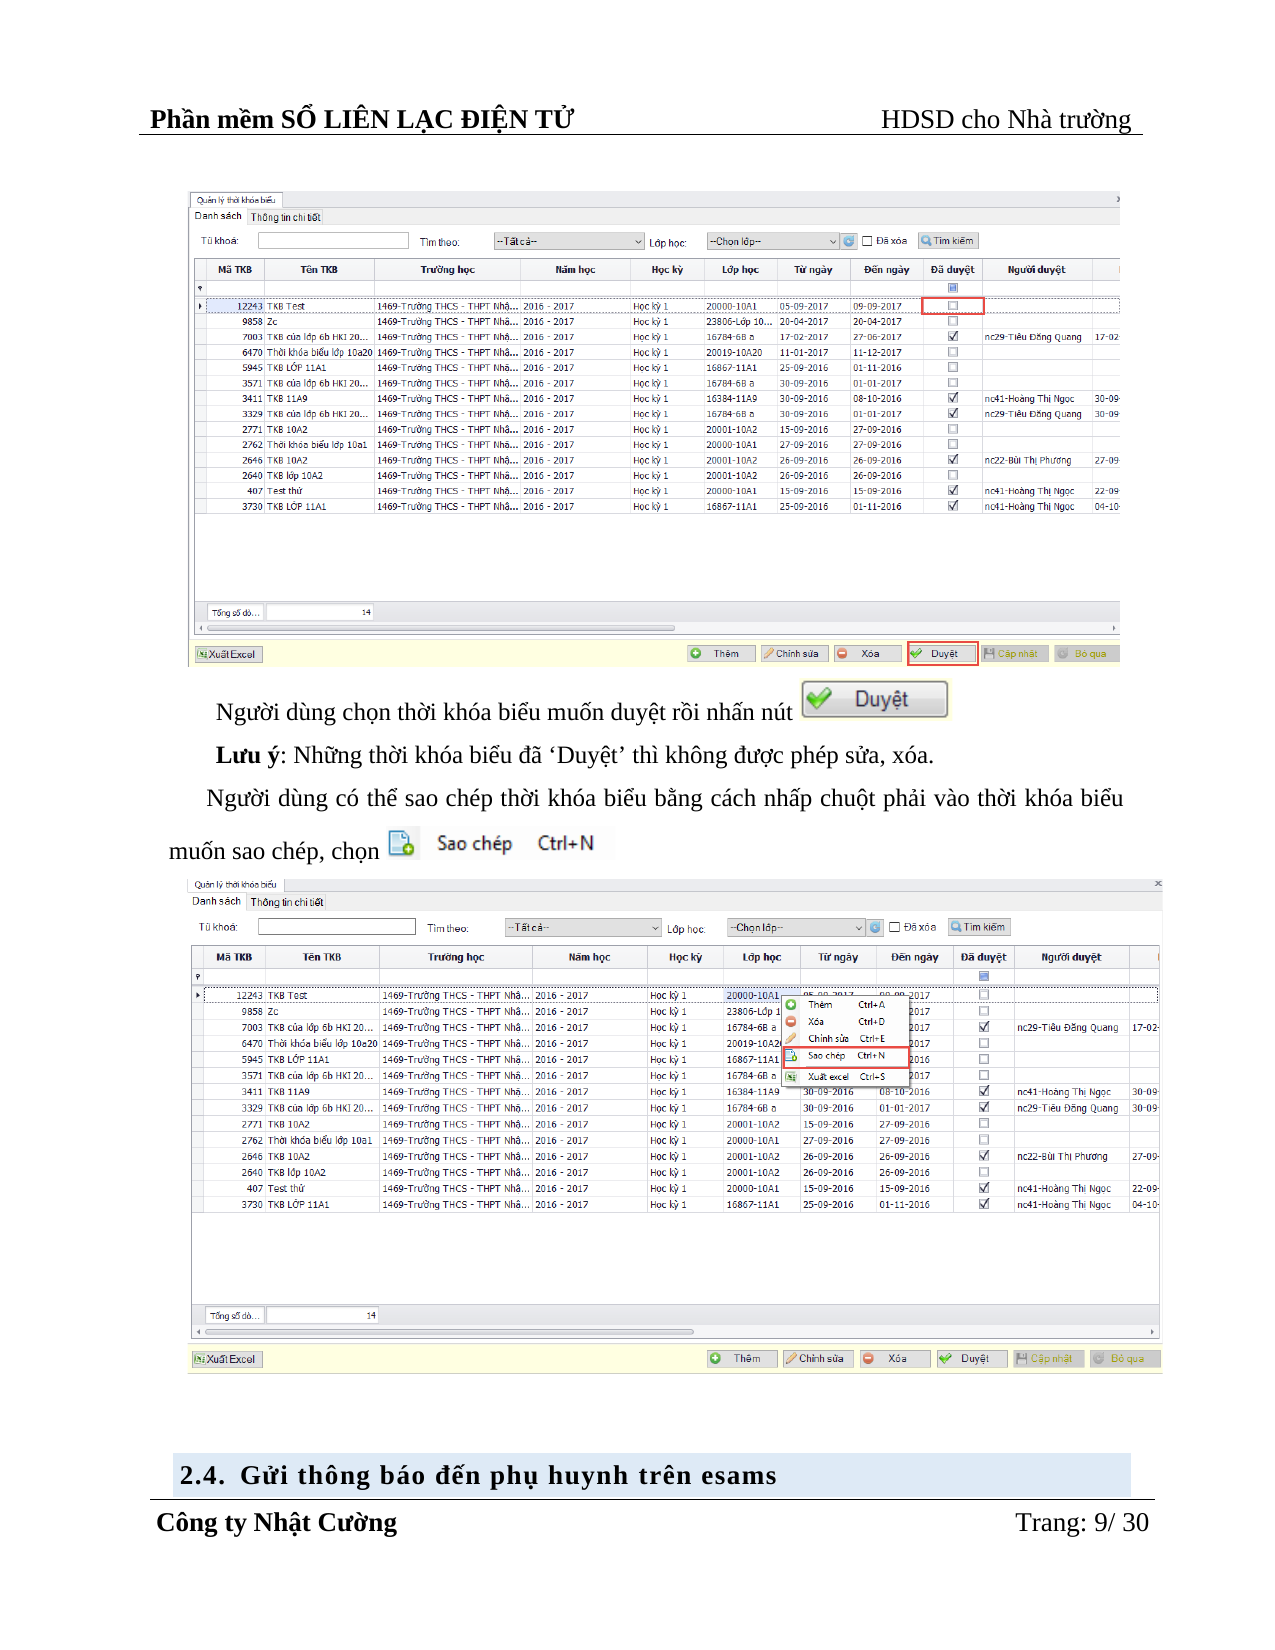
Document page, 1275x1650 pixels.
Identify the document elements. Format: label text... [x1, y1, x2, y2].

list Người dùng có thể sao chép thời khóa biểu bằng cách nhấp chuột phải vào thời khóa biểu muốn sao chép, chọn [169, 783, 1125, 865]
picture [386, 826, 616, 860]
picture [799, 678, 953, 721]
subtitle Gửi thông báo đến phụ huynh trên esams [180, 1459, 1125, 1490]
list Người dùng chọn thời khóa biểu muốn duyệt rồi nhấn nút [216, 678, 1125, 726]
picture [187, 191, 1120, 667]
picture [187, 879, 1163, 1374]
list Lưu ý: Những thời khóa biểu đã ‘Duyệt’ thì không được phép sửa, xóa. [216, 740, 1125, 769]
